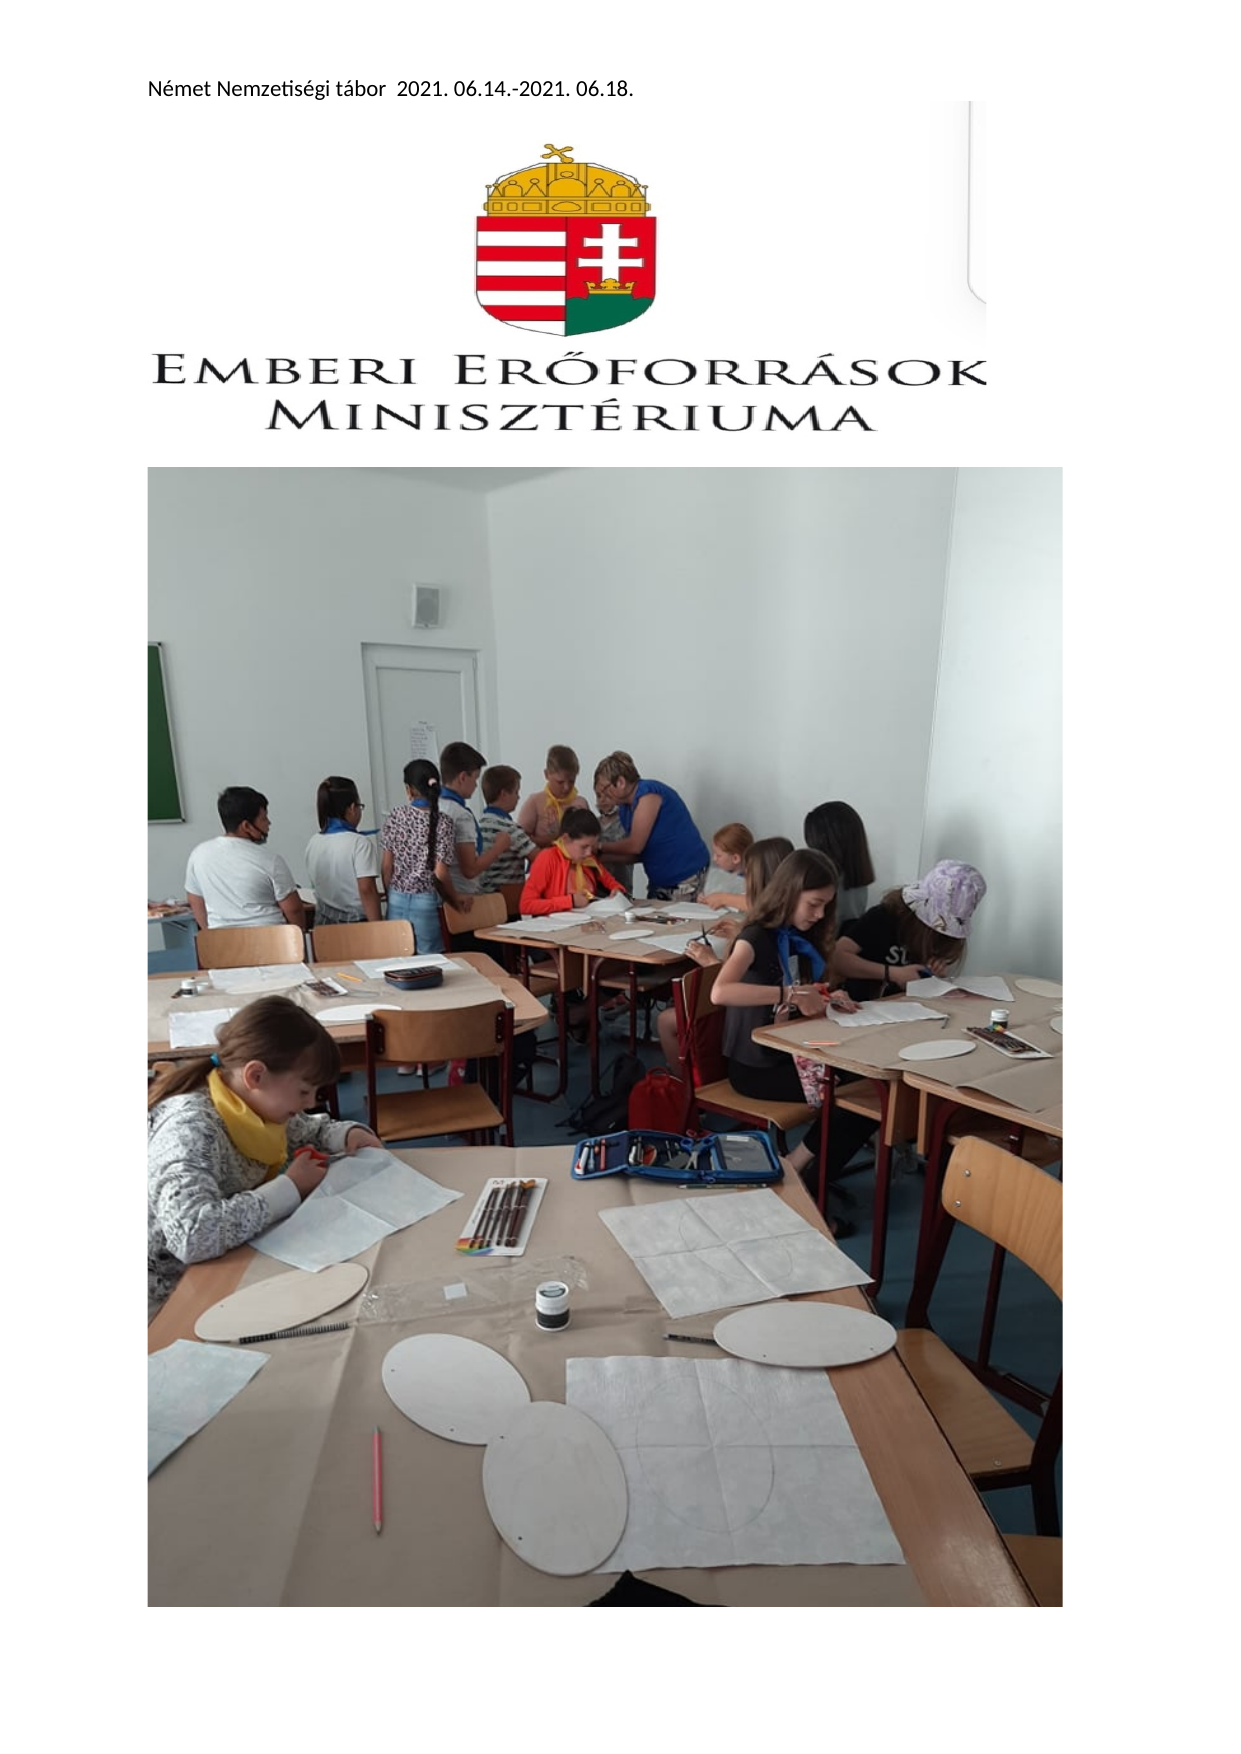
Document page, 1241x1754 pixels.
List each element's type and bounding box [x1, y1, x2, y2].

picture [147, 101, 1063, 1607]
